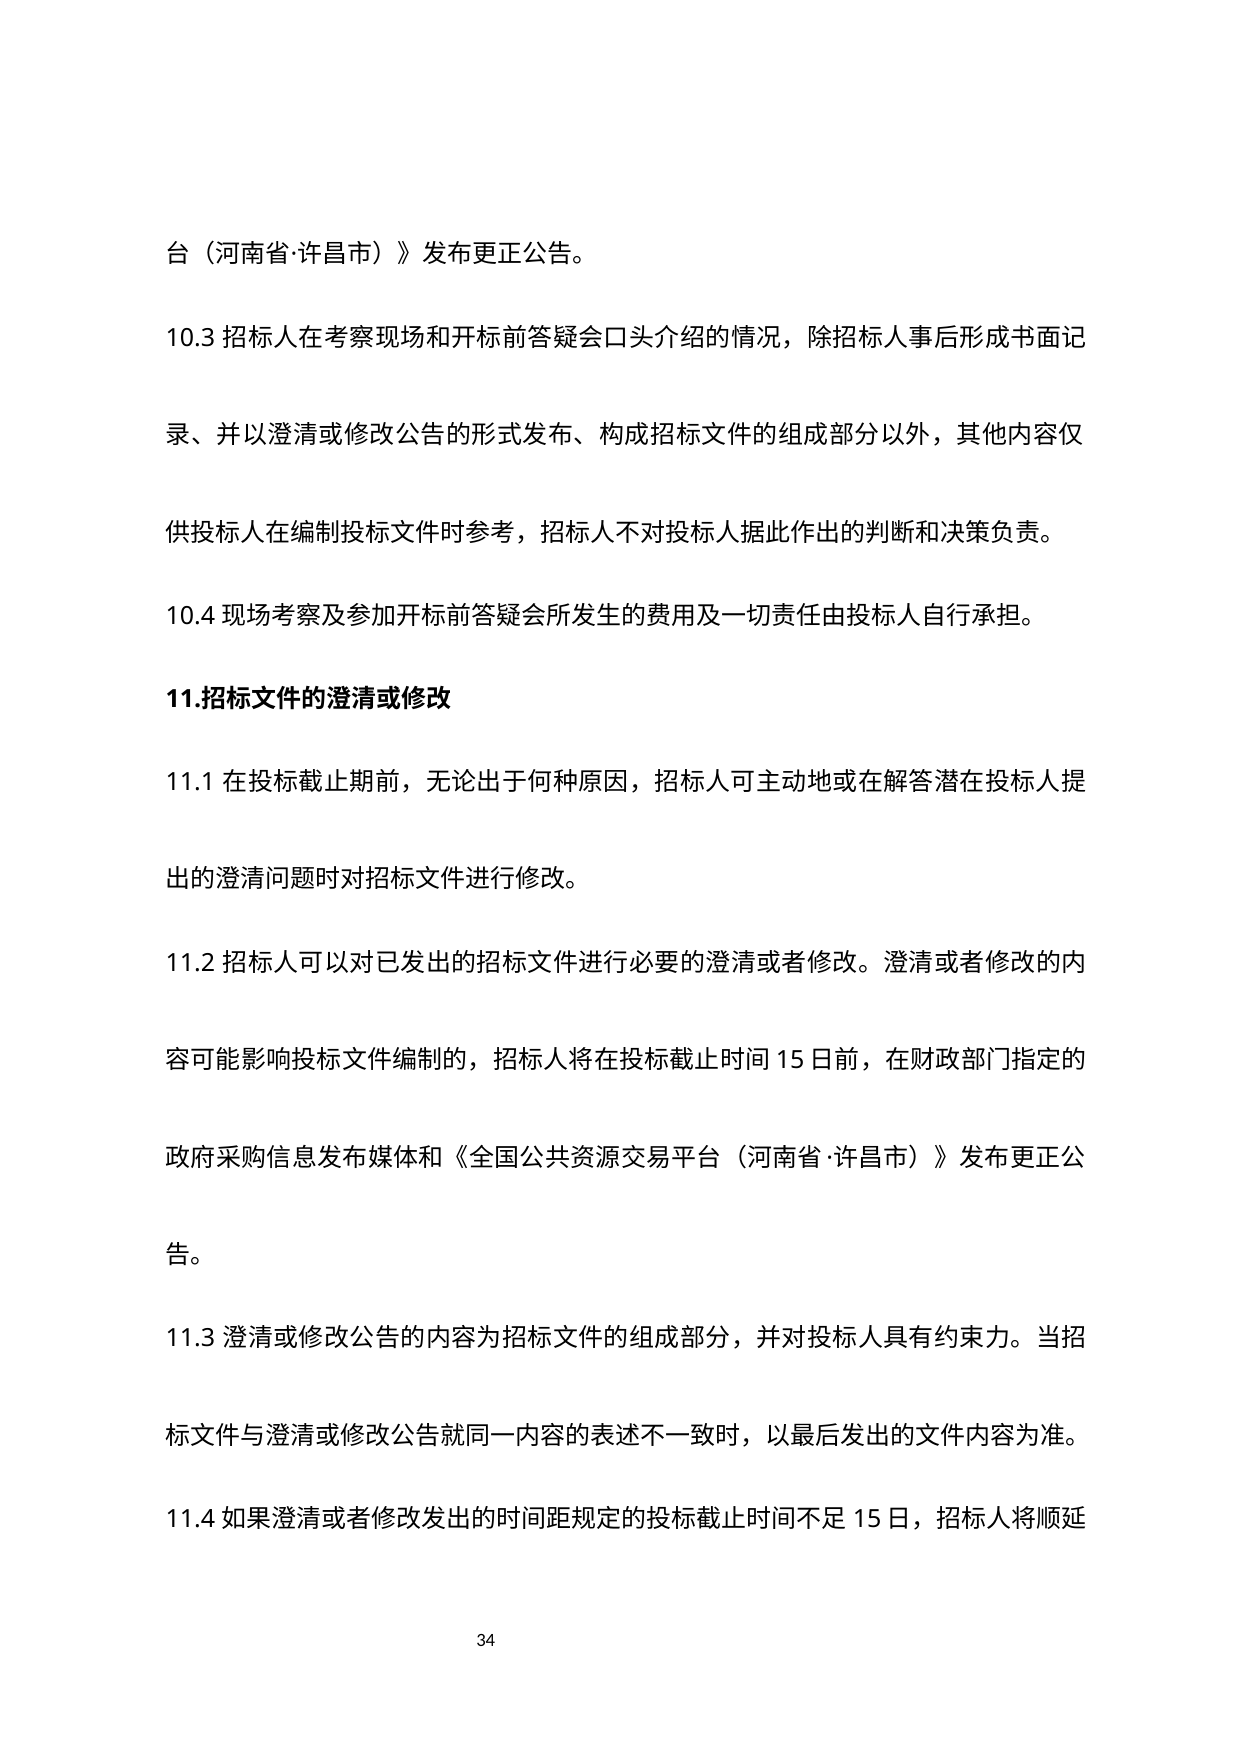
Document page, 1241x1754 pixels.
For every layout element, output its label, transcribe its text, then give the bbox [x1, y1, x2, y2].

text 11.3 澄清或修改公告的内容为招标文件的组成部分，并对投标人具有约束力。当招标文件与澄清或修改公告就同一内容的表述不一致时，以最后发出的文件内容为准。 [165, 1303, 1087, 1466]
text 11.1 在投标截止期前，无论出于何种原因，招标人可主动地或在解答潜在投标人提出的澄清问题时对招标文件进行修改。 [165, 747, 1087, 909]
text 11.2 招标人可以对已发出的招标文件进行必要的澄清或者修改。澄清或者修改的内容可能影响投标文件编制的，招标人将在投标截止时间15日前，在财政部门指定的政府采购信息发布媒体和《全国公共资源交易平台（河南省·许昌市）》发布更正公告。 [165, 928, 1087, 1285]
text 11.招标文件的澄清或修改 [165, 664, 1087, 729]
text 10.3 招标人在考察现场和开标前答疑会口头介绍的情况，除招标人事后形成书面记录、并以澄清或修改公告的形式发布、构成招标文件的组成部分以外，其他内容仅供投标人在编制投标文件时参考，招标人不对投标人据此作出的判断和决策负责。 [165, 303, 1087, 563]
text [165, 219, 1087, 284]
text 10.4 现场考察及参加开标前答疑会所发生的费用及一切责任由投标人自行承担。 [165, 581, 1087, 646]
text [165, 1484, 1087, 1549]
